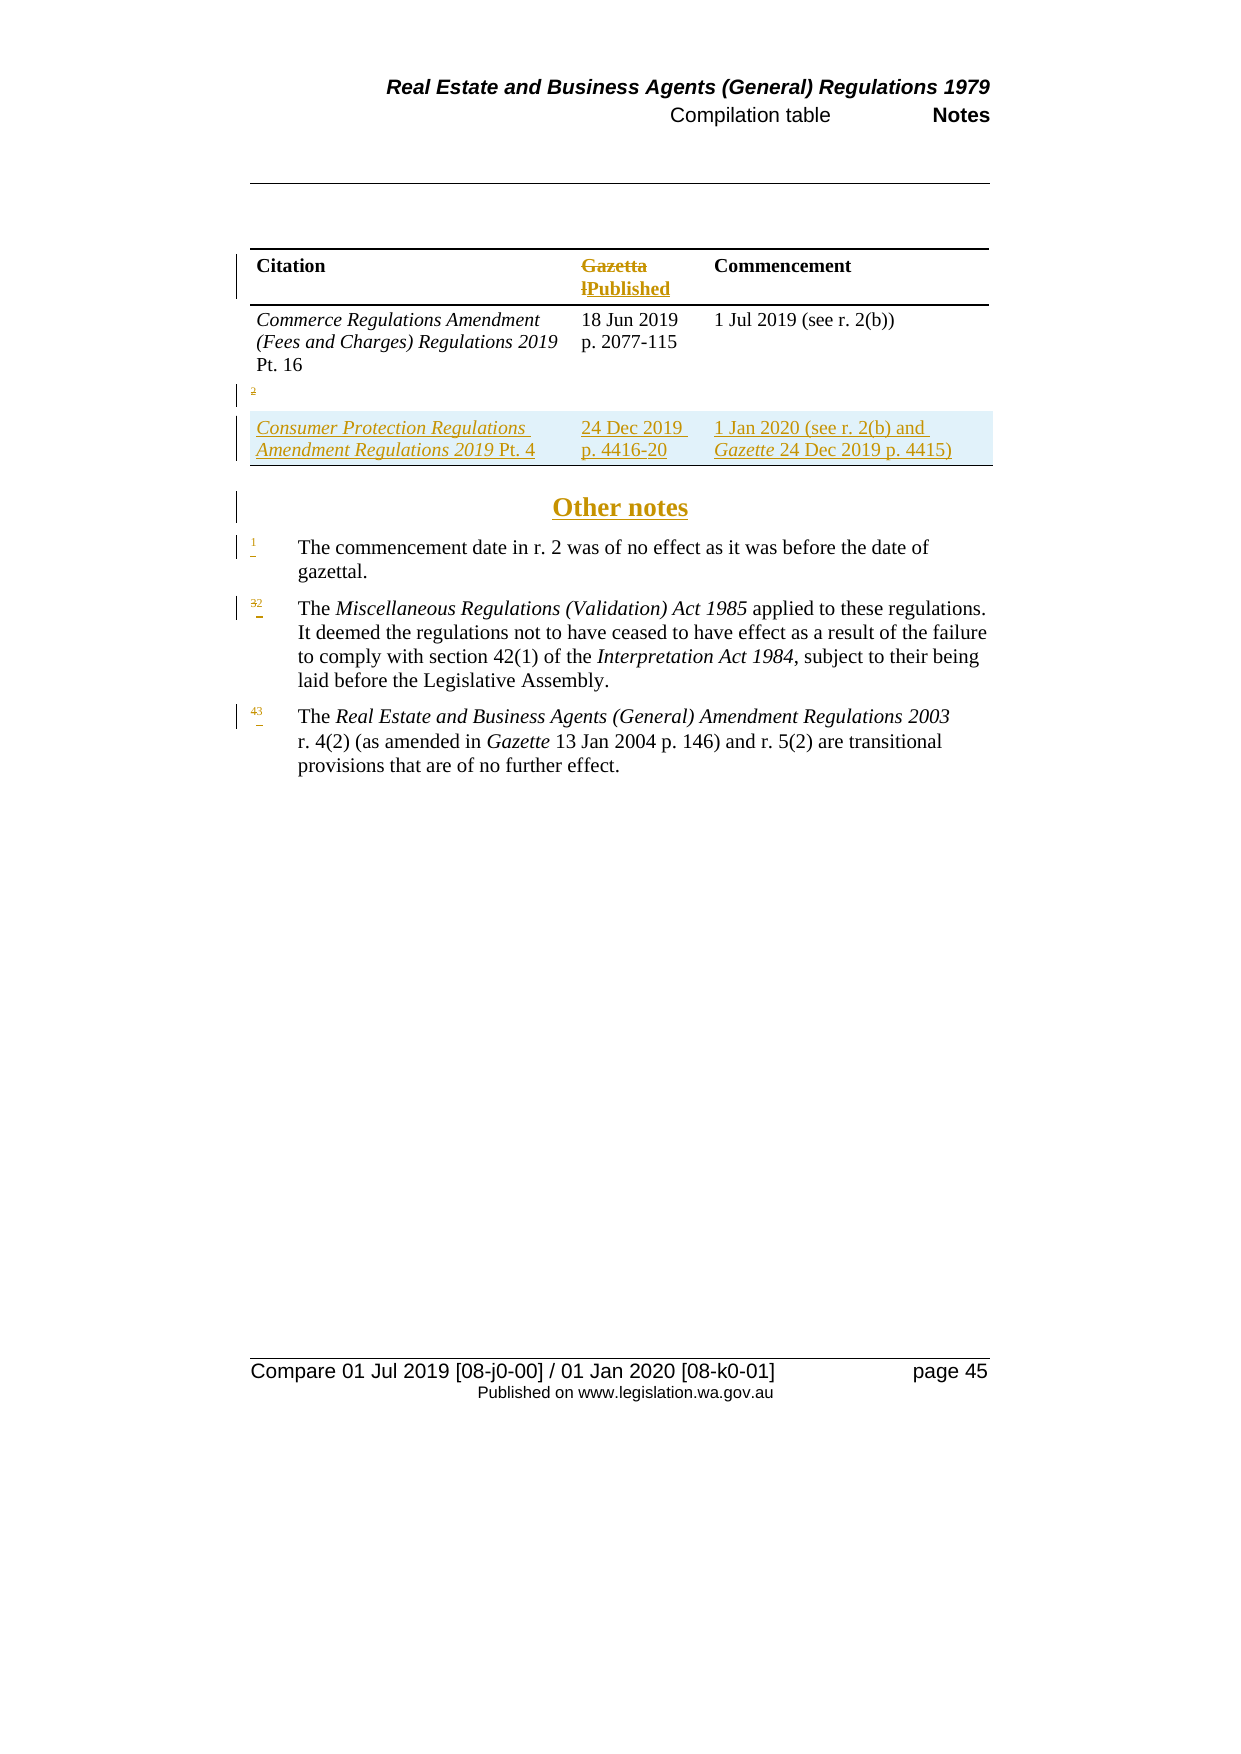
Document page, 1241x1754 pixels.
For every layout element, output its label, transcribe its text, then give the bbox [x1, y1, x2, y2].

text The Real Estate and Business Agents (General) Amendment Regulations 2003 r. 4(2) (as amended in Gazette 13 Jan 2004 p. 146) and r. 5(2) are transitional provisions that are of no further effect. [250, 704, 990, 777]
table_cell 18 Jun 2019 p. 2077-115 [575, 306, 708, 380]
table_header Citation [250, 250, 575, 303]
table_cell 1 Jul 2019 (see r. 2(b)) [708, 304, 993, 380]
table_header Commencement [708, 250, 989, 303]
text The commencement date in r. 2 was of no effect as it was before the date of gazettal. [250, 535, 990, 583]
text The Miscellaneous Regulations (Validation) Act 1985 applied to these regulations. It deemed the regulations not to have ceased to have effect as a result of the failure to comply with section 42(1) of the Interpretation Act 1984, subject to their being laid before the Legislative Assembly. [250, 596, 990, 692]
table_header [575, 250, 708, 303]
table_cell Commerce Regulations Amendment (Fees and Charges) Regulations 2019 Pt. 16 [250, 306, 575, 380]
